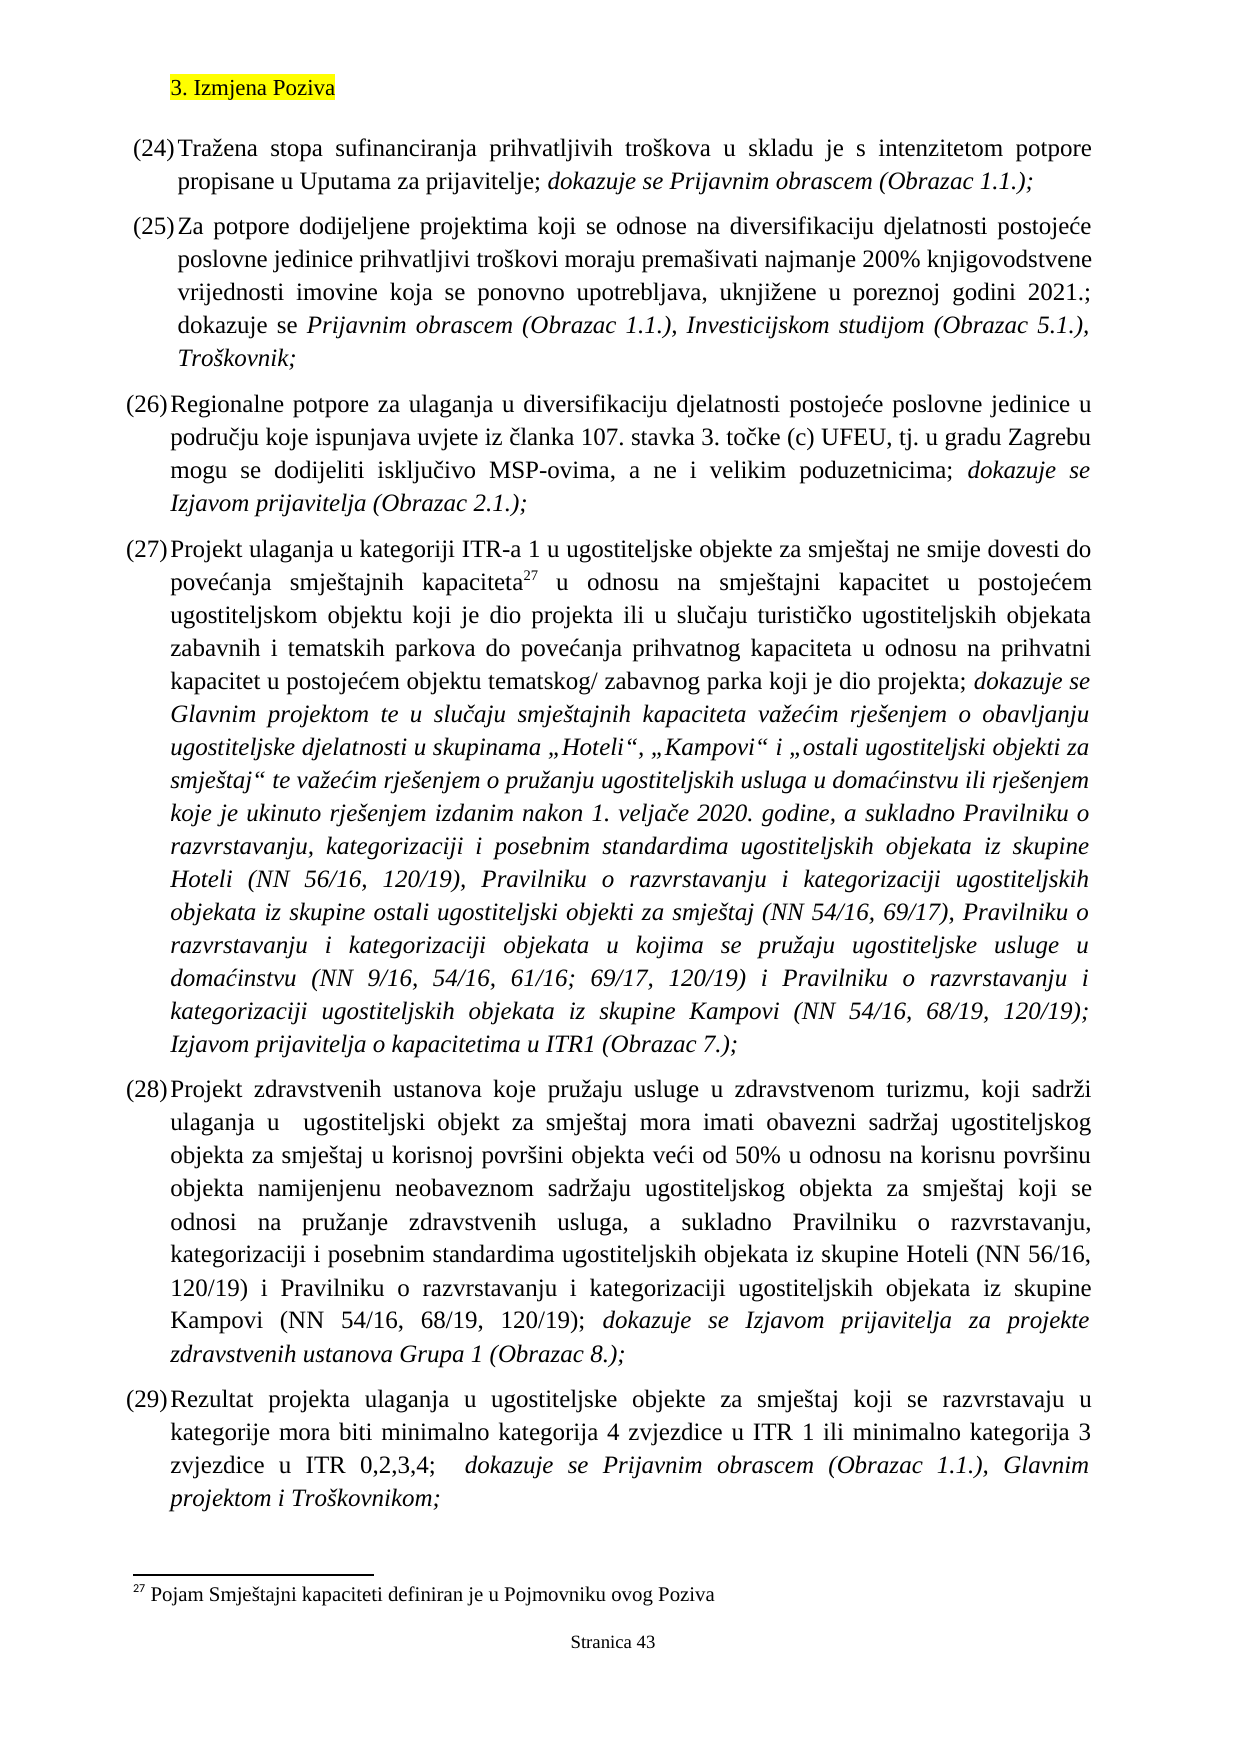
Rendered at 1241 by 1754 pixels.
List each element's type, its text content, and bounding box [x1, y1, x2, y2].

list Projekt zdravstvenih ustanova koje pružaju usluge u zdravstvenom turizmu, koji sadrži ulaganja u ugostiteljski objekt za smještaj mora imati obavezni sadržaj ugostiteljskog objekta za smještaj u korisnoj površini objekta veći od 50% u odnosu na korisnu površinu objekta namijenjenu neobaveznom sadržaju ugostiteljskog objekta za smještaj koji se odnosi na pružanje zdravstvenih usluga, a sukladno Pravilniku o razvrstavanju, kategorizaciji i posebnim standardima ugostiteljskih objekata iz skupine Hoteli (NN 56/16, 120/19) i Pravilniku o razvrstavanju i kategorizaciji ugostiteljskih objekata iz skupine Kampovi (NN 54/16, 68/19, 120/19); dokazuje se Izjavom prijavitelja za projekte zdravstvenih ustanova Grupa 1 (Obrazac 8.); [126, 1074, 1092, 1367]
list Tražena stopa sufinanciranja prihvatljivih troškova u skladu je s intenzitetom potpore propisane u Uputama za prijavitelje; dokazuje se Prijavnim obrascem (Obrazac 1.1.); [133, 133, 1092, 195]
list Regionalne potpore za ulaganja u diversifikaciju djelatnosti postojeće poslovne jedinice u području koje ispunjava uvjete iz članka 107. stavka 3. točke (c) UFEU, tj. u gradu Zagrebu mogu se dodijeliti isključivo MSP-ovima, a ne i velikim poduzetnicima; dokazuje se Izjavom prijavitelja (Obrazac 2.1.); [126, 389, 1092, 517]
list Za potpore dodijeljene projektima koji se odnose na diversifikaciju djelatnosti postojeće poslovne jedinice prihvatljivi troškovi moraju premašivati najmanje 200% knjigovodstvene vrijednosti imovine koja se ponovno upotrebljava, uknjižene u poreznoj godini 2021.; dokazuje se Prijavnim obrascem (Obrazac 1.1.), Investicijskom studijom (Obrazac 5.1.), Troškovnik; [133, 211, 1092, 372]
list Rezultat projekta ulaganja u ugostiteljske objekte za smještaj koji se razvrstavaju u kategorije mora biti minimalno kategorija 4 zvjezdice u ITR 1 ili minimalno kategorija 3 zvjezdice u ITR 0,2,3,4; dokazuje se Prijavnim obrascem (Obrazac 1.1.), Glavnim projektom i Troškovnikom; [126, 1384, 1092, 1512]
list Projekt ulaganja u kategoriji ITR-a 1 u ugostiteljske objekte za smještaj ne smije dovesti do povećanja smještajnih kapaciteta u odnosu na smještajni kapacitet u postojećem ugostiteljskom objektu koji je dio projekta ili u slučaju turističko ugostiteljskih objekata zabavnih i tematskih parkova do povećanja prihvatnog kapaciteta u odnosu na prihvatni kapacitet u postojećem objektu tematskog/ zabavnog parka koji je dio projekta; dokazuje se Glavnim projektom te u slučaju smještajnih kapaciteta važećim rješenjem o obavljanju ugostiteljske djelatnosti u skupinama „Hoteli“, „Kampovi“ i „ostali ugostiteljski objekti za smještaj“ te važećim rješenjem o pružanju ugostiteljskih usluga u domaćinstvu ili rješenjem koje je ukinuto rješenjem izdanim nakon 1. veljače 2020. godine, a sukladno Pravilniku o razvrstavanju, kategorizaciji i posebnim standardima ugostiteljskih objekata iz skupine Hoteli (NN 56/16, 120/19), Pravilniku o razvrstavanju i kategorizaciji ugostiteljskih objekata iz skupine ostali ugostiteljski objekti za smještaj (NN 54/16, 69/17), Pravilniku o razvrstavanju i kategorizaciji objekata u kojima se pružaju ugostiteljske usluge u domaćinstvu (NN 9/16, 54/16, 61/16; 69/17, 120/19) i Pravilniku o razvrstavanju i kategorizaciji ugostiteljskih objekata iz skupine Kampovi (NN 54/16, 68/19, 120/19); Izjavom prijavitelja o kapacitetima u ITR1 (Obrazac 7.); [126, 534, 1092, 1058]
